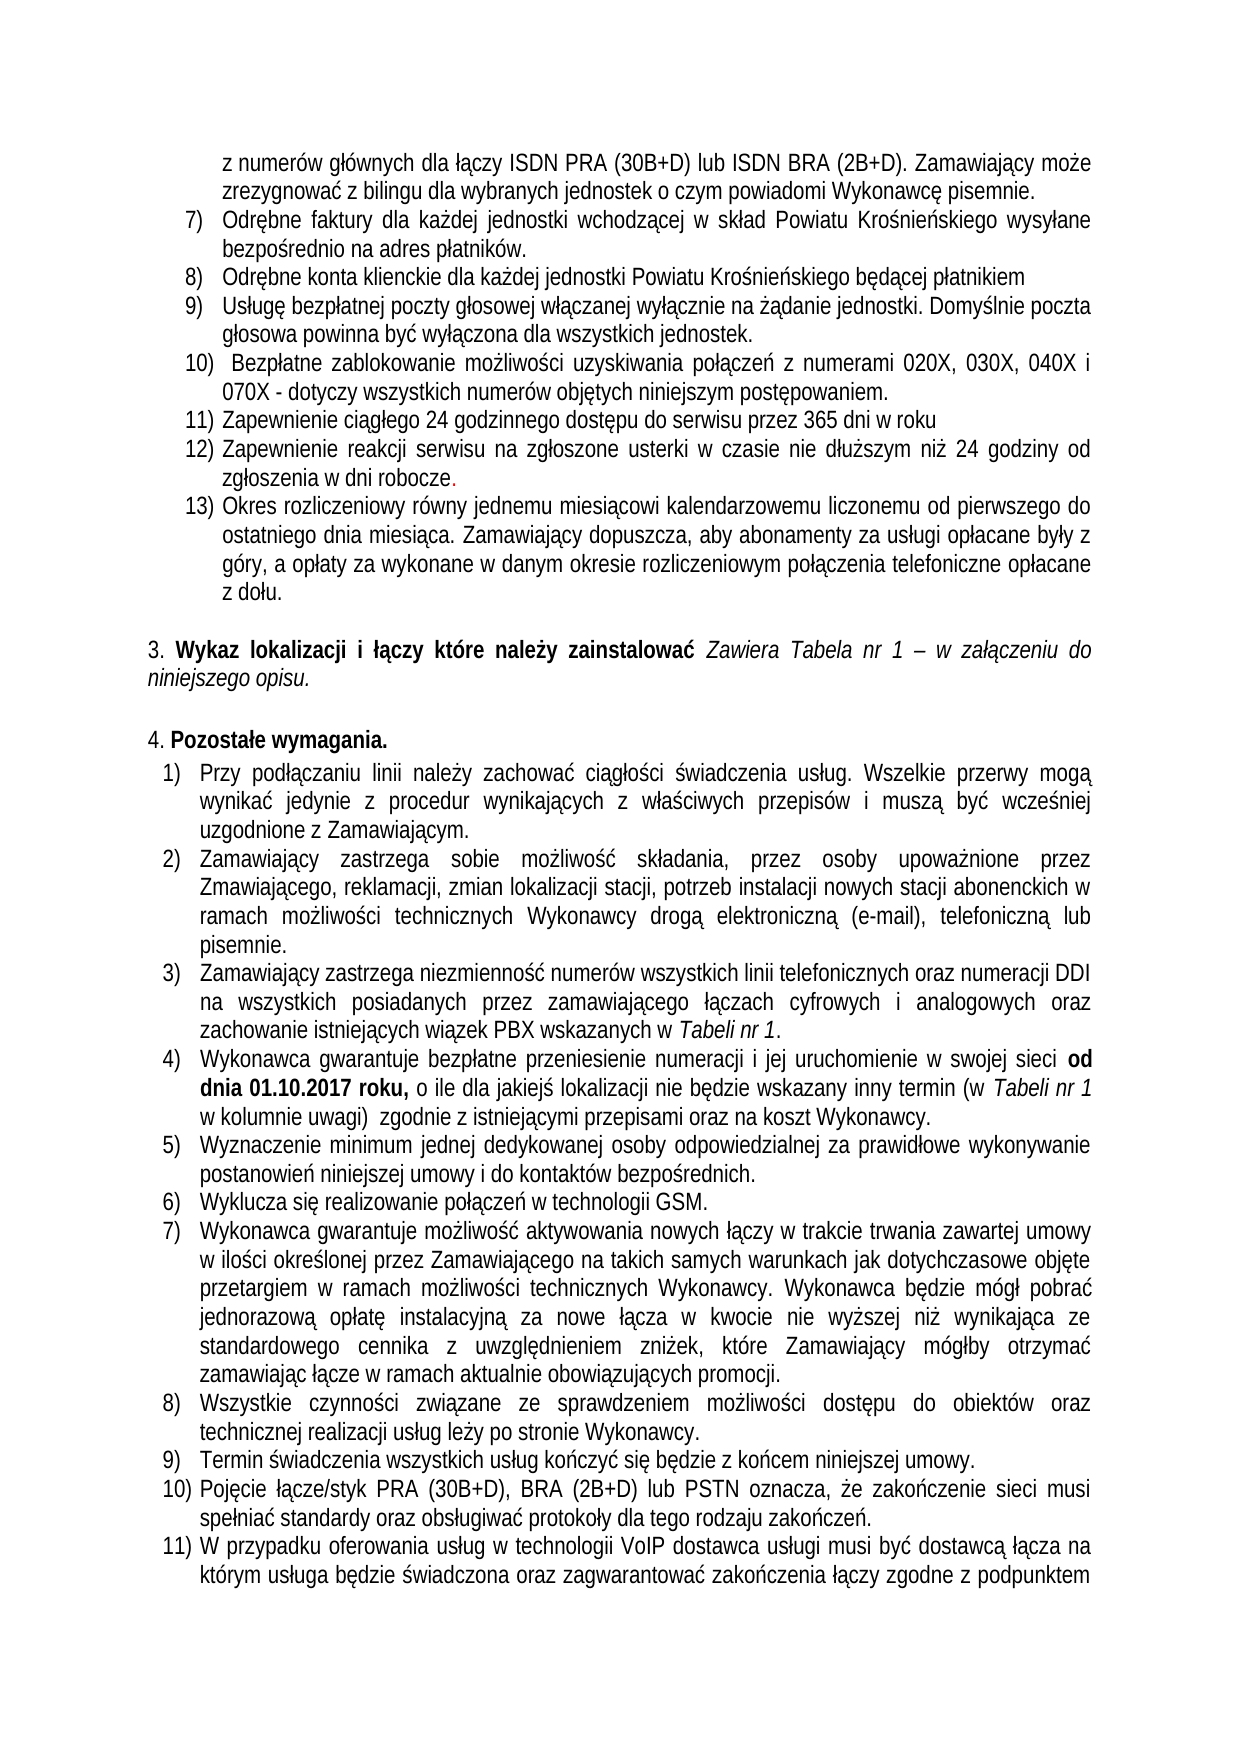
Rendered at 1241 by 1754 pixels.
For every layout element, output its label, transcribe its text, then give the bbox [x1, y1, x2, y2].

list Termin świadczenia wszystkich usług kończyć się będzie z końcem niniejszej umowy. [162, 1445, 1093, 1474]
list Wyznaczenie minimum jednej dedykowanej osoby odpowiedzialnej za prawidłowe wykonywanie postanowień niniejszej umowy i do kontaktów bezpośrednich. [162, 1130, 1093, 1187]
list Zamawiający zastrzega sobie możliwość składania, przez osoby upoważnione przez Zmawiającego, reklamacji, zmian lokalizacji stacji, potrzeb instalacji nowych stacji abonenckich w ramach możliwości technicznych Wykonawcy drogą elektroniczną (e-mail), telefoniczną lub pisemnie. [162, 844, 1093, 958]
list Zamawiający zastrzega niezmienność numerów wszystkich linii telefonicznych oraz numeracji DDI na wszystkich posiadanych przez zamawiającego łączach cyfrowych i analogowych oraz zachowanie istniejących wiązek PBX wskazanych w Tabeli nr 1. [162, 958, 1093, 1044]
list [185, 148, 1093, 205]
list Zapewnienie ciągłego 24 godzinnego dostępu do serwisu przez 365 dni w roku [185, 405, 1093, 434]
list Wszystkie czynności związane ze sprawdzeniem możliwości dostępu do obiektów oraz technicznej realizacji usług leży po stronie Wykonawcy. [162, 1388, 1093, 1445]
text 3. Wykaz lokalizacji i łączy które należy zainstalować Zawiera Tabela nr 1 – w załączeniu do niniejszego opisu. [148, 634, 1093, 692]
list Usługę bezpłatnej poczty głosowej włączanej wyłącznie na żądanie jednostki. Domyślnie poczta głosowa powinna być wyłączona dla wszystkich jednostek. [185, 291, 1093, 348]
list Wykonawca gwarantuje bezpłatne przeniesienie numeracji i jej uruchomienie w swojej sieci od dnia 01.10.2017 roku, o ile dla jakiejś lokalizacji nie będzie wskazany inny termin (w Tabeli nr 1 w kolumnie uwagi) zgodnie z istniejącymi przepisami oraz na koszt Wykonawcy. [162, 1044, 1093, 1130]
list Wyklucza się realizowanie połączeń w technologii GSM. [162, 1187, 1093, 1216]
list Odrębne faktury dla każdej jednostki wchodzącej w skład Powiatu Krośnieńskiego wysyłane bezpośrednio na adres płatników. [185, 205, 1093, 262]
list Odrębne konta klienckie dla każdej jednostki Powiatu Krośnieńskiego będącej płatnikiem [185, 262, 1093, 291]
list Okres rozliczeniowy równy jednemu miesiącowi kalendarzowemu liczonemu od pierwszego do ostatniego dnia miesiąca. Zamawiający dopuszcza, aby abonamenty za usługi opłacane były z góry, a opłaty za wykonane w danym okresie rozliczeniowym połączenia telefoniczne opłacane z dołu. [185, 491, 1093, 606]
list Wykonawca gwarantuje możliwość aktywowania nowych łączy w trakcie trwania zawartej umowy w ilości określonej przez Zamawiającego na takich samych warunkach jak dotychczasowe objęte przetargiem w ramach możliwości technicznych Wykonawcy. Wykonawca będzie mógł pobrać jednorazową opłatę instalacyjną za nowe łącza w kwocie nie wyższej niż wynikająca ze standardowego cennika z uwzględnieniem zniżek, które Zamawiający mógłby otrzymać zamawiając łącze w ramach aktualnie obowiązujących promocji. [162, 1216, 1093, 1388]
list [162, 1531, 1093, 1588]
text 4. Pozostałe wymagania. [148, 725, 1093, 753]
list Pojęcie łącze/styk PRA (30B+D), BRA (2B+D) lub PSTN oznacza, że zakończenie sieci musi spełniać standardy oraz obsługiwać protokoły dla tego rodzaju zakończeń. [162, 1474, 1093, 1531]
list Bezpłatne zablokowanie możliwości uzyskiwania połączeń z numerami 020X, 030X, 040X i 070X - dotyczy wszystkich numerów objętych niniejszym postępowaniem. [185, 348, 1093, 405]
list Przy podłączaniu linii należy zachować ciągłości świadczenia usług. Wszelkie przerwy mogą wynikać jedynie z procedur wynikających z właściwych przepisów i muszą być wcześniej uzgodnione z Zamawiającym. [162, 758, 1093, 844]
list Zapewnienie reakcji serwisu na zgłoszone usterki w czasie nie dłuższym niż 24 godziny od zgłoszenia w dni robocze. [185, 434, 1093, 491]
